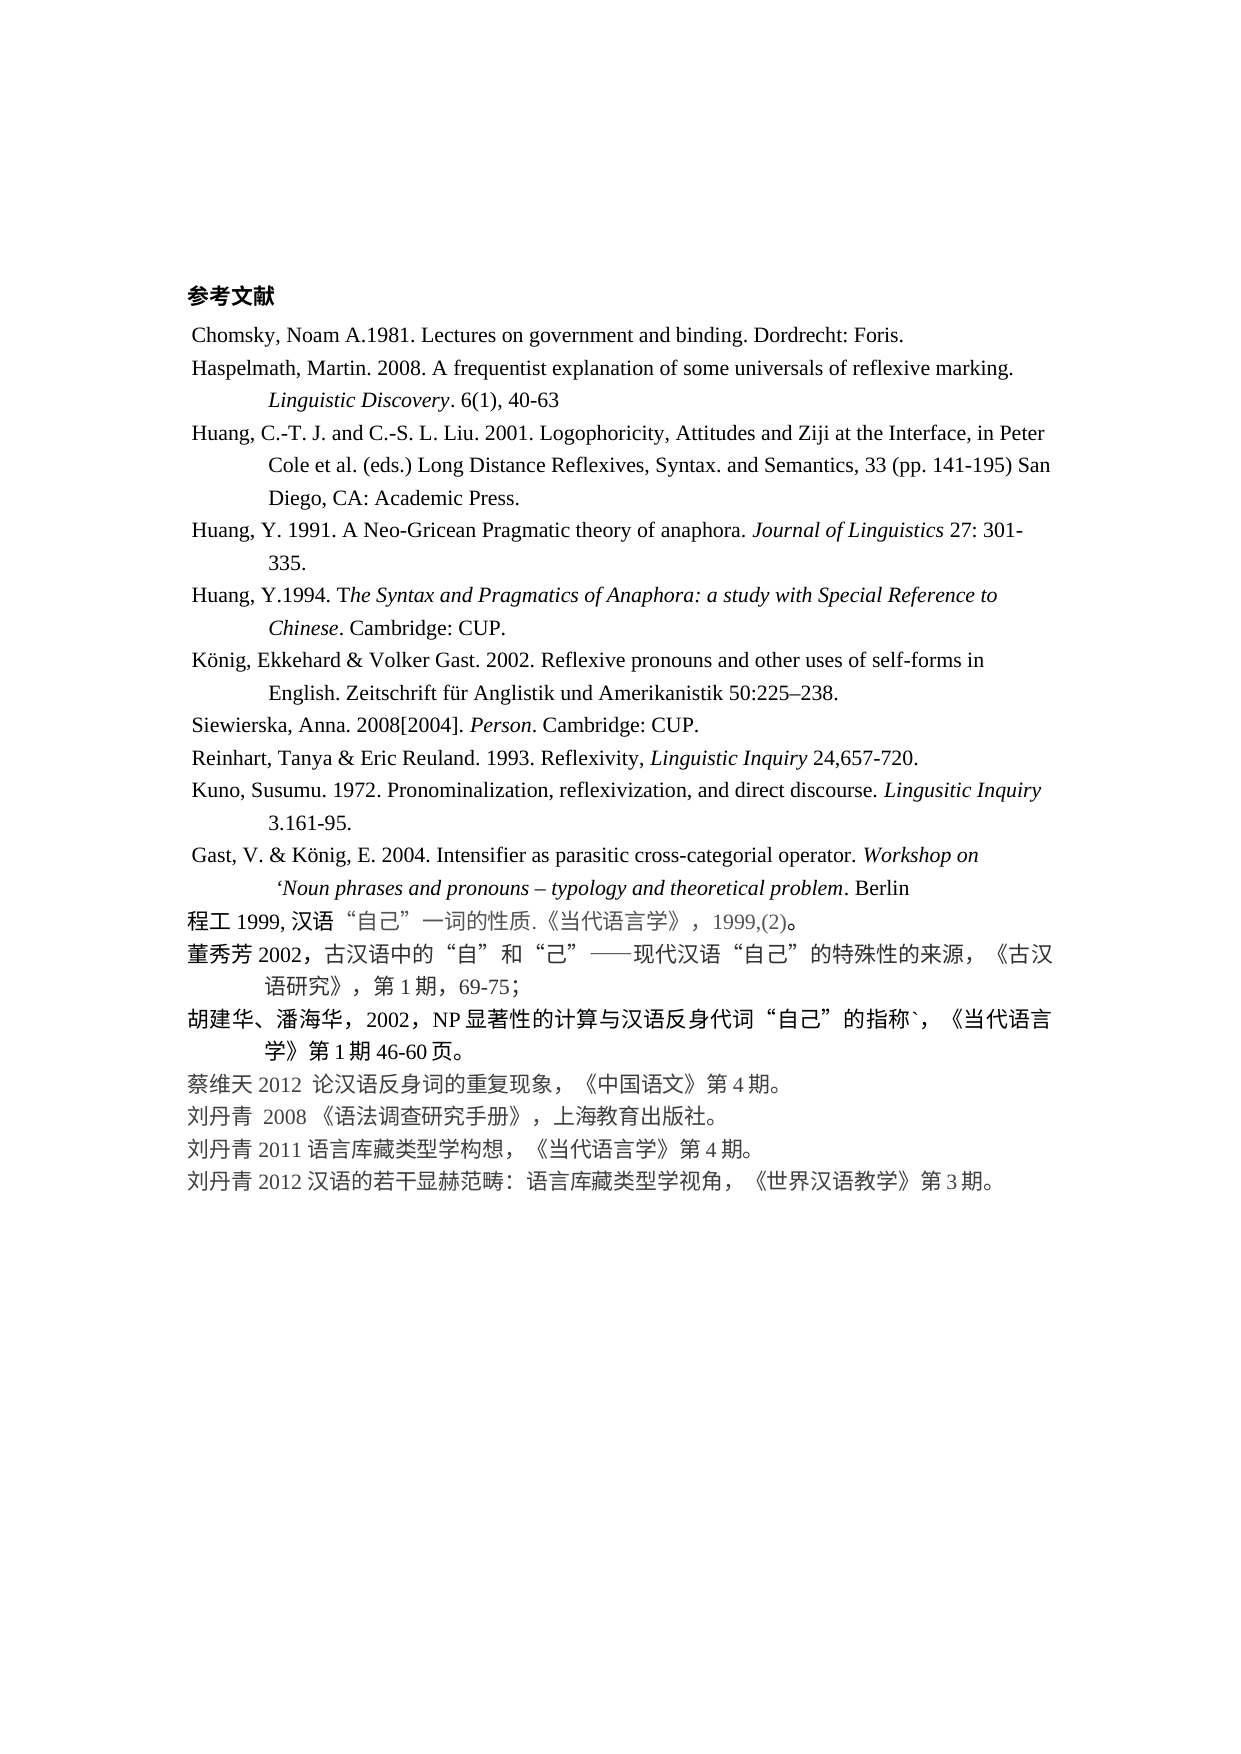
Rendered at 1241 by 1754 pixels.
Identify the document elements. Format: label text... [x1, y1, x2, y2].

text König, Ekkehard & Volker Gast. 2002. Reflexive pronouns and other uses of self-forms in English. Zeitschrift für Anglistik und Amerikanistik 50:225–238. [191, 644, 1053, 709]
text 程工 1999, 汉语“自己”一词的性质.《当代语言学》，1999,(2)。 [187, 904, 335, 936]
text 刘丹青 2008 《语法调查研究手册》，上海教育出版社。 [187, 1099, 1053, 1131]
text Huang, Y. 1991. A Neo-Gricean Pragmatic theory of anaphora. Journal of Linguistics 27: 301-335. [191, 514, 1053, 579]
text Huang, Y.1994. The Syntax and Pragmatics of Anaphora: a study with Special Reference to Chinese. Cambridge: CUP. [191, 579, 1053, 644]
text 刘丹青 2012 汉语的若干显赫范畴：语言库藏类型学视角，《世界汉语教学》第3期。 [187, 1164, 1053, 1196]
text Chomsky, Noam A.1981. Lectures on government and binding. Dordrecht: Foris. [191, 319, 1053, 351]
text Huang, C.-T. J. and C.-S. L. Liu. 2001. Logophoricity, Attitudes and Ziji at the Interface, in Peter Cole et al. (eds.) Long Distance Reflexives, Syntax. and Semantics, 33 (pp. 141-195) San Diego, CA: Academic Press. [191, 416, 1053, 514]
text Haspelmath, Martin. 2008. A frequentist explanation of some universals of reflexive marking. Linguistic Discovery. 6(1), 40-63 [191, 351, 1053, 416]
text Siewierska, Anna. 2008[2004]. Person. Cambridge: CUP. [191, 709, 1053, 741]
text Gast, V. & König, E. 2004. Intensifier as parasitic cross-categorial operator. Workshop on ‘Noun phrases and pronouns – typology and theoretical problem. Berlin [191, 839, 1053, 904]
text Reinhart, Tanya & Eric Reuland. 1993. Reflexivity, Linguistic Inquiry 24,657-720. [191, 741, 1053, 774]
text 董秀芳2002，古汉语中的“自”和“己”——现代汉语“自己”的特殊性的来源，《古汉语研究》，第1期，69-75； [187, 936, 1053, 1001]
text 参考文献 [187, 278, 1053, 311]
text Kuno, Susumu. 1972. Pronominalization, reflexivization, and direct discourse. Lingusitic Inquiry 3.161-95. [191, 774, 1053, 839]
text 蔡维天 2012 论汉语反身词的重复现象，《中国语文》第4期。 [187, 1066, 1053, 1099]
text 程工 1999, 汉语“自己”一词的性质.《当代语言学》，1999,(2)。 [712, 904, 1053, 936]
text 刘丹青 2011 语言库藏类型学构想，《当代语言学》第4期。 [187, 1131, 1053, 1164]
text 胡建华、潘海华，2002，NP显著性的计算与汉语反身代词“自己”的指称`，《当代语言学》第1期 46-60页。 [187, 1001, 1053, 1066]
